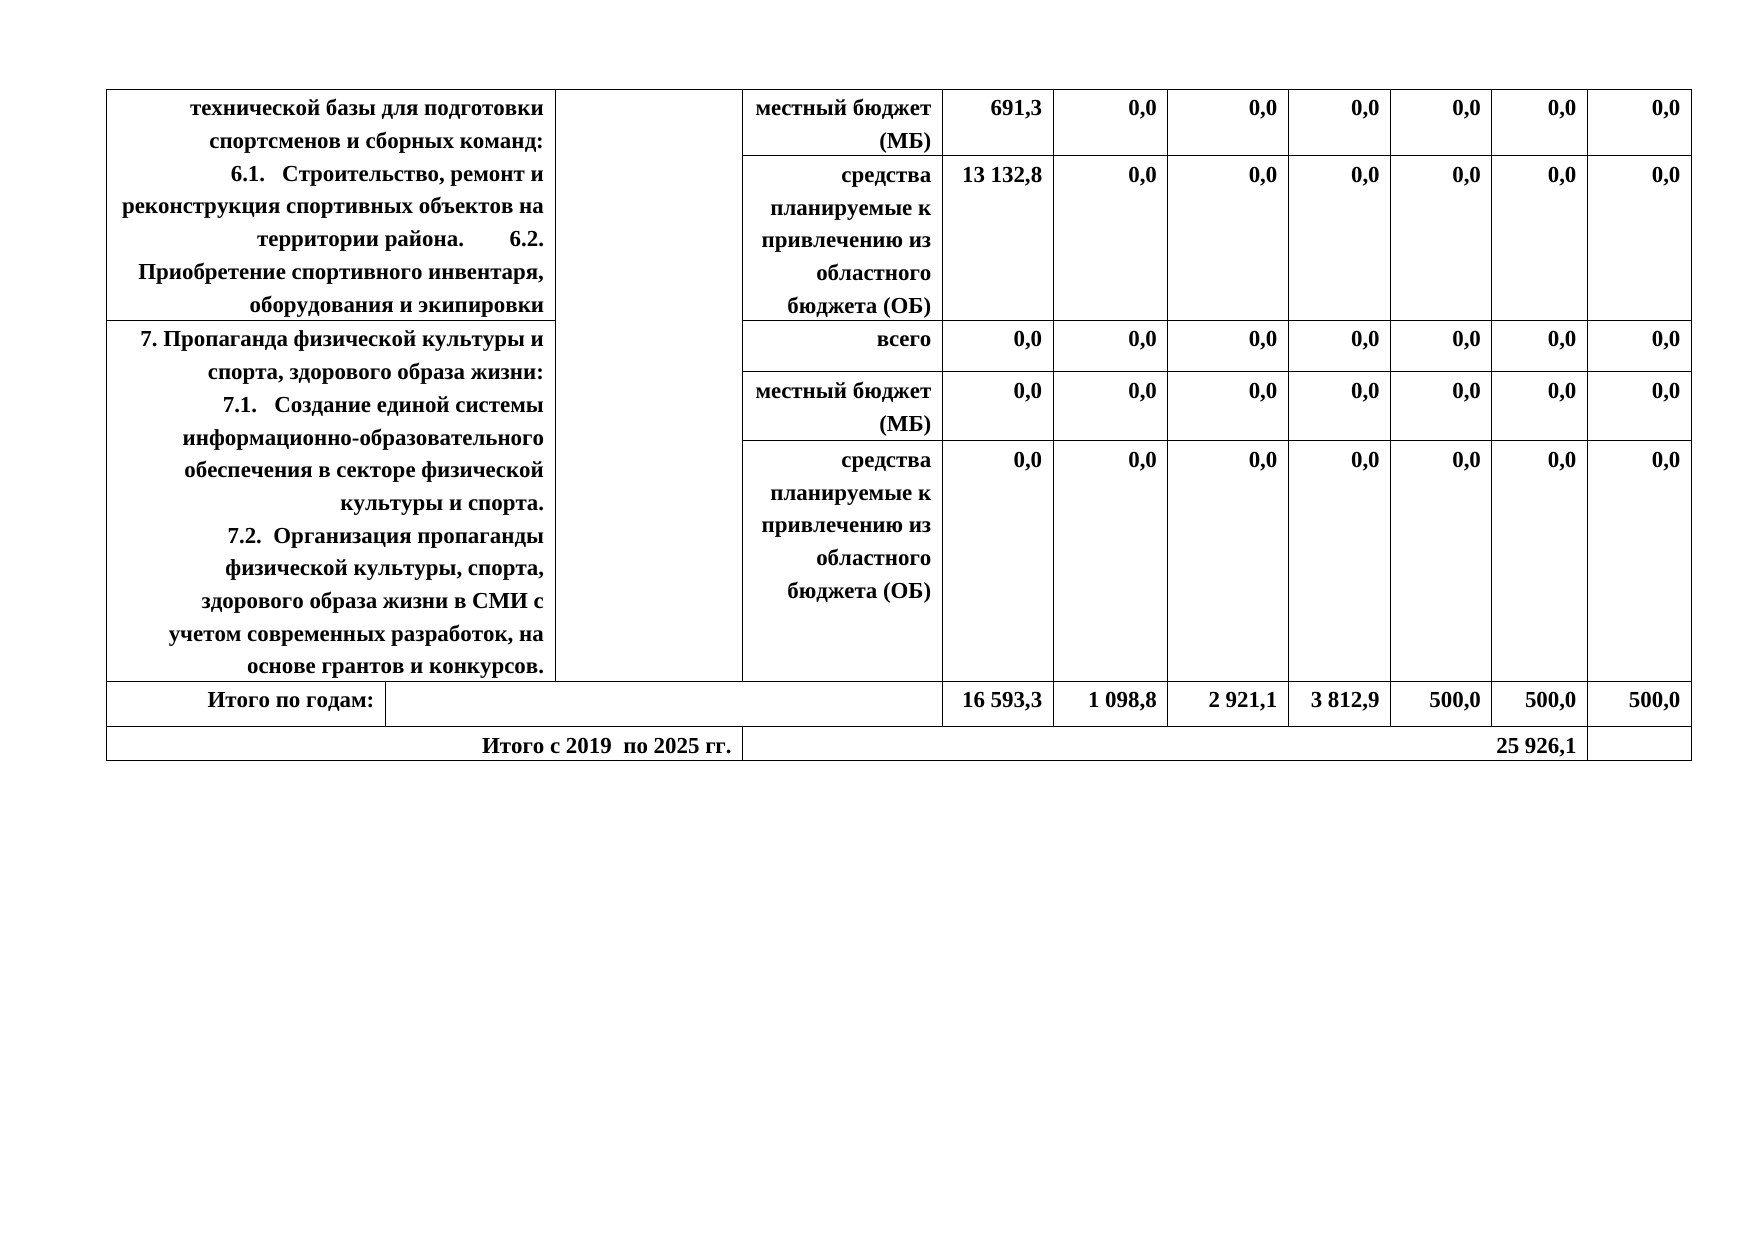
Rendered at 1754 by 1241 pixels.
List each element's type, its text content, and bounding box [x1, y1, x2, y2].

table_cell 0,0 [1588, 90, 1691, 155]
table_cell 0,0 [1289, 372, 1390, 440]
table_cell 13 132,8 [943, 156, 1053, 320]
table_cell 0,0 [1289, 321, 1390, 371]
table_cell 0,0 [1391, 441, 1491, 681]
table_cell [386, 682, 942, 726]
table_cell 0,0 [1588, 156, 1691, 320]
table_cell 0,0 [1492, 441, 1587, 681]
table_cell местный бюджет (МБ) [743, 372, 942, 440]
table_cell 0,0 [1492, 90, 1587, 155]
table_cell 0,0 [1588, 441, 1691, 681]
table_cell 0,0 [1289, 156, 1390, 320]
table_cell 500,0 [1391, 682, 1491, 726]
table_cell 0,0 [1289, 441, 1390, 681]
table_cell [931, 156, 942, 320]
table_cell 0,0 [1168, 156, 1288, 320]
table_cell 0,0 [1289, 90, 1390, 155]
table_cell 3 812,9 [1289, 682, 1390, 726]
table_cell 0,0 [1492, 156, 1587, 320]
table_cell 0,0 [1168, 372, 1288, 440]
table_cell 500,0 [1492, 682, 1587, 726]
table_cell 0,0 [1054, 90, 1167, 155]
table_cell 0,0 [943, 441, 1053, 681]
table_cell всего [743, 321, 942, 371]
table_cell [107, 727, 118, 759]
table_cell 0,0 [1391, 372, 1491, 440]
table_cell 691,3 [943, 90, 1053, 155]
table_cell 1 098,8 [1054, 682, 1167, 726]
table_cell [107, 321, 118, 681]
table_cell 0,0 [1492, 321, 1587, 371]
table_cell 0,0 [943, 321, 1053, 371]
table_cell [1680, 727, 1691, 759]
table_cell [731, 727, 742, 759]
table_cell 2 921,1 [1168, 682, 1288, 726]
table_cell 0,0 [1391, 156, 1491, 320]
table_cell 0,0 [943, 372, 1053, 440]
table_cell 0,0 [1054, 321, 1167, 371]
table_cell 500,0 [1588, 682, 1691, 726]
table_cell 0,0 [1391, 90, 1491, 155]
table_cell 0,0 [1588, 372, 1691, 440]
table_cell 0,0 [1168, 90, 1288, 155]
table_cell 16 593,3 [943, 682, 1053, 726]
table_cell 0,0 [1588, 321, 1691, 371]
table_cell 0,0 [1168, 321, 1288, 371]
table_cell 0,0 [1168, 441, 1288, 681]
table_cell 0,0 [1054, 156, 1167, 320]
table_cell [1588, 727, 1599, 759]
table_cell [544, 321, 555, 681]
table_cell 0,0 [1391, 321, 1491, 371]
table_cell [743, 156, 754, 320]
table_cell 0,0 [1054, 441, 1167, 681]
table_cell средства планируемые к привлечению из областного бюджета (ОБ) [743, 441, 942, 681]
table_cell 0,0 [1492, 372, 1587, 440]
table_cell 0,0 [1054, 372, 1167, 440]
table_cell Итого по годам: [107, 682, 385, 726]
